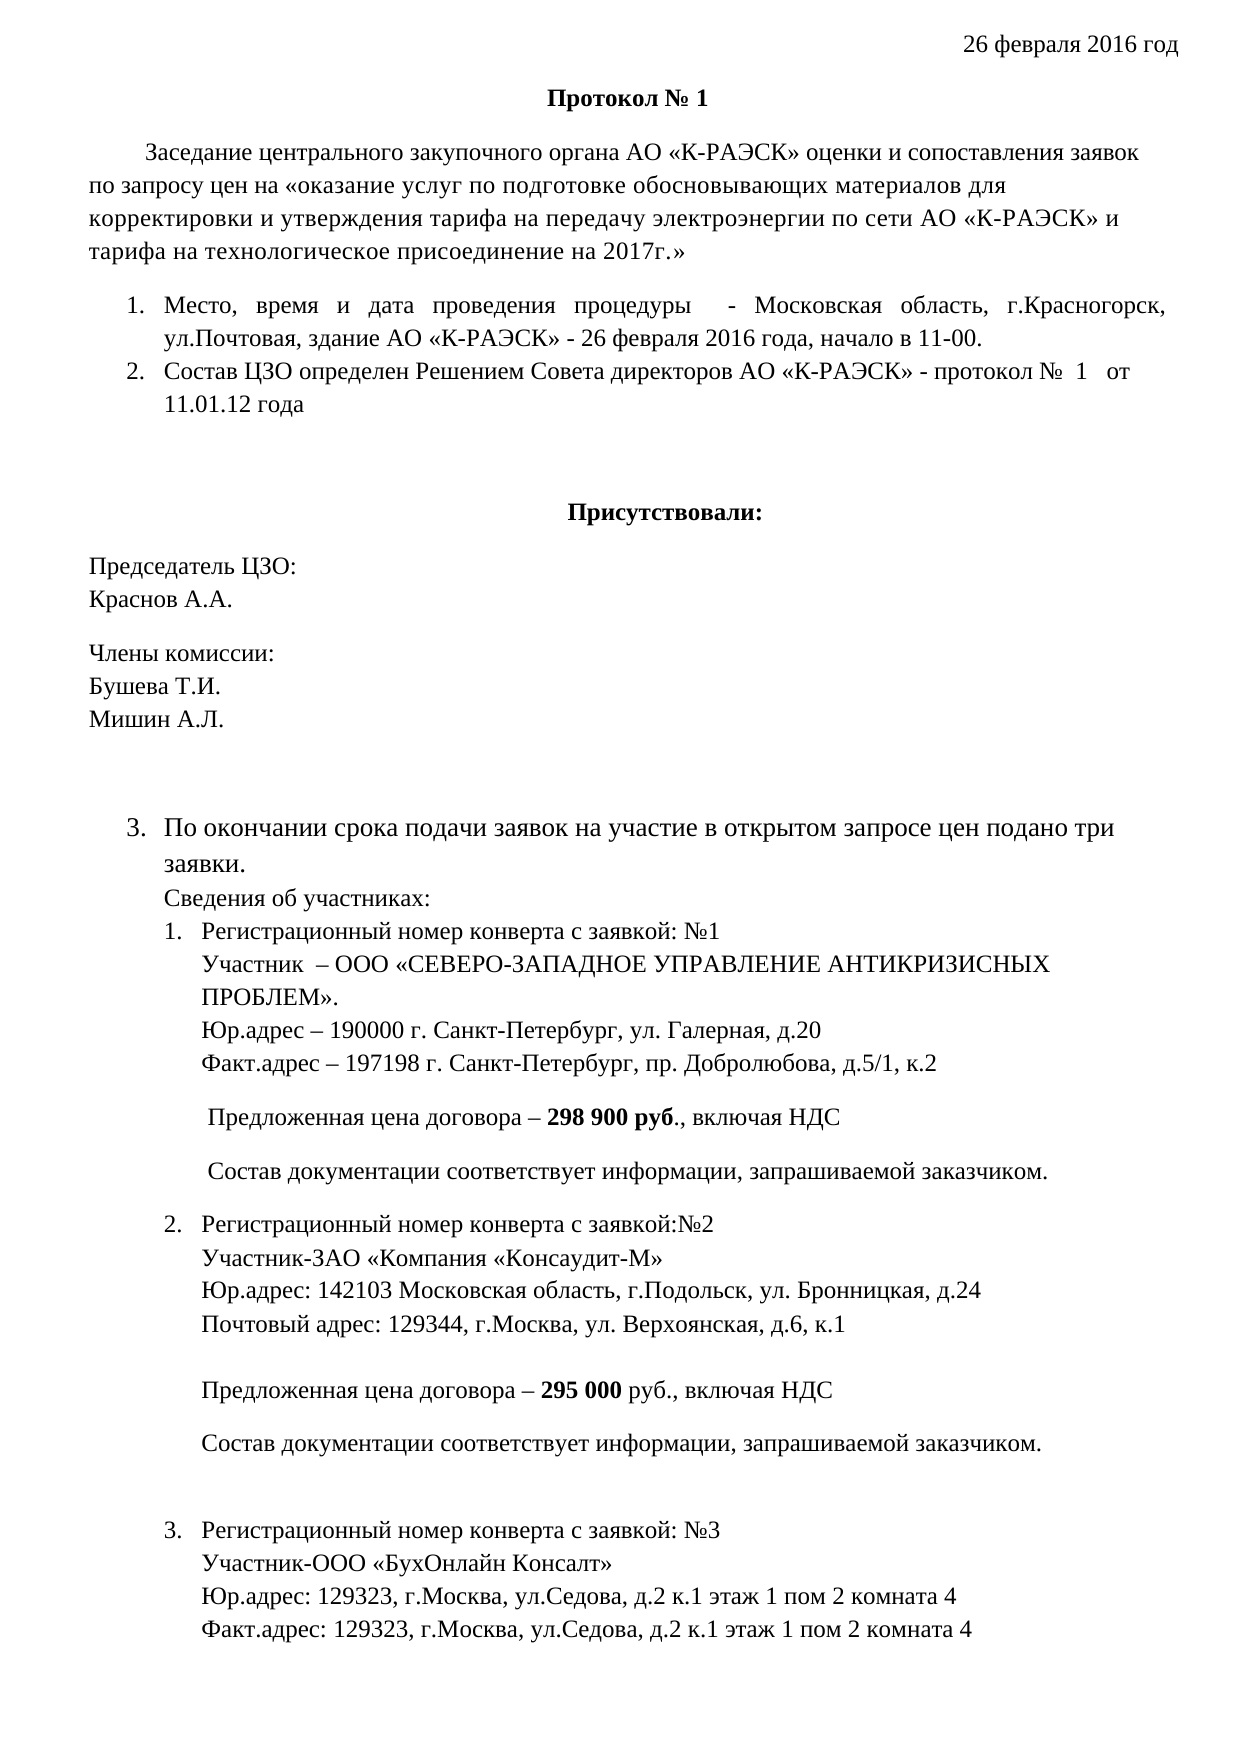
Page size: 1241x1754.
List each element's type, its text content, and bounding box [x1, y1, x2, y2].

list Участник-ООО «БухОнлайн Консалт» [201, 1548, 1167, 1577]
text Заседание центрального закупочного органа АО «К-РАЭСК» оценки и сопоставления заявок по запросу цен на «оказание услуг по подготовке обосновывающих материалов для корректировки и утверждения тарифа на передачу электроэнергии по сети АО «К-РАЭСК» и тарифа на технологическое присоединение на 2017г.» [89, 137, 1167, 265]
list Факт.адрес: 129323, г.Москва, ул.Седова, д.2 к.1 этаж 1 пом 2 комната 4 [201, 1614, 1167, 1643]
list Участник-ЗАО «Компания «Консаудит-М» [201, 1243, 1167, 1271]
list Сведения об участниках: [164, 883, 1167, 912]
list Участник – ООО «СЕВЕРО-ЗАПАДНОЕ УПРАВЛЕНИЕ АНТИКРИЗИСНЫХ ПРОБЛЕМ». [201, 949, 1167, 1011]
list Факт.адрес – 197198 г. Санкт-Петербург, пр. Добролюбова, д.5/1, к.2 [201, 1048, 1167, 1077]
list По окончании срока подачи заявок на участие в открытом запросе цен подано три заявки. [126, 811, 1167, 878]
list Юр.адрес: 142103 Московская область, г.Подольск, ул. Бронницкая, д.24 [201, 1276, 1167, 1304]
text Предложенная цена договора – 298 900 руб., включая НДС [89, 1102, 1167, 1131]
list Юр.адрес: 129323, г.Москва, ул.Седова, д.2 к.1 этаж 1 пом 2 комната 4 [201, 1581, 1167, 1610]
text Протокол № 1 [89, 83, 1167, 112]
list Состав ЦЗО определен Решением Совета директоров АО «К-РАЭСК» - протокол № 1 от 11.01.12 года [126, 356, 1167, 418]
list Регистрационный номер конверта с заявкой: №3 [164, 1515, 1167, 1544]
text Председатель ЦЗО: Краснов А.А. [89, 551, 1167, 613]
text Члены комиссии: Бушева Т.И. Мишин А.Л. [89, 638, 1167, 732]
list Место, время и дата проведения процедуры - Московская область, г.Красногорск, ул.Почтовая, здание АО «К-РАЭСК» - 26 февраля 2016 года, начало в 11-00. [126, 290, 1167, 352]
list Юр.адрес – 190000 г. Санкт-Петербург, ул. Галерная, д.20 [201, 1015, 1167, 1044]
list Предложенная цена договора – 295 000 руб., включая НДС [201, 1375, 1167, 1403]
list Регистрационный номер конверта с заявкой: №1 [164, 916, 1167, 945]
list Регистрационный номер конверта с заявкой:№2 [164, 1209, 1167, 1238]
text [89, 1428, 1167, 1457]
text Состав документации соответствует информации, запрашиваемой заказчиком. [89, 1156, 1167, 1184]
list Почтовый адрес: 129344, г.Москва, ул. Верхоянская, д.6, к.1 [201, 1309, 1167, 1337]
list Присутствовали: [164, 497, 1167, 526]
text 26 февраля 2016 год [89, 29, 1167, 58]
